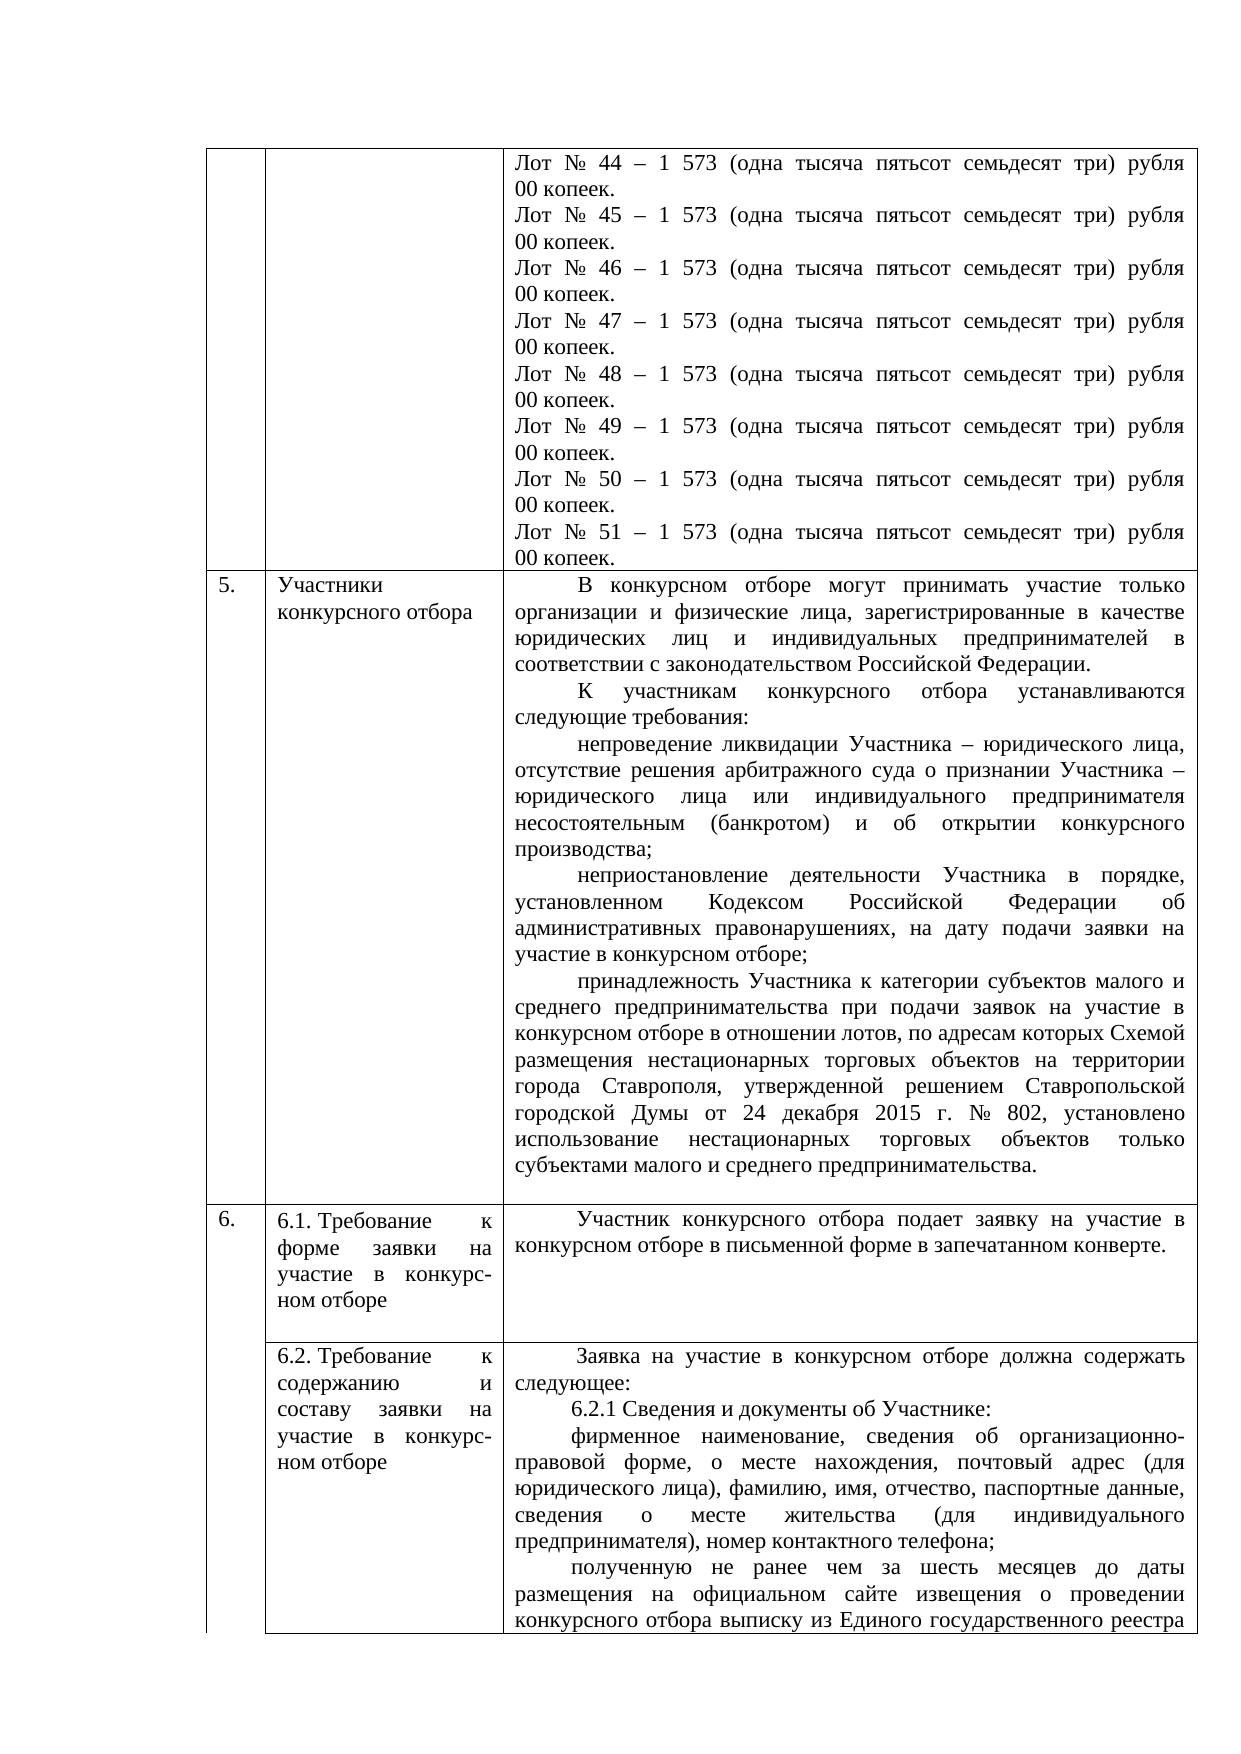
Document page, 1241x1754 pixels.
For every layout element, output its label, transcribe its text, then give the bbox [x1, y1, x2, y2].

table_cell В конкурсном отборе могут принимать участие только организации и физические лица, зарегистрированные в качестве юридических лиц и индивидуальных предпринимателей в соответствии с законодательством Российской Федерации. К участникам конкурсного отбора устанавливаются следующие требования: непроведение ликвидации Участника – юридического лица, отсутствие решения арбитражного суда о признании Участника – юридического лица или индивидуального предпринимателя несостоятельным (банкротом) и об открытии конкурсного производства; неприостановление деятельности Участника в порядке, установленном Кодексом Российской Федерации об административных правонарушениях, на дату подачи заявки на участие в конкурсном отборе; принадлежность Участника к категории субъектов малого и среднего предпринимательства при подачи заявок на участие в конкурсном отборе в отношении лотов, по адресам которых Схемой размещения нестационарных торговых объектов на территории города Ставрополя, утвержденной решением Ставропольской городской Думы от 24 декабря 2015 г. № 802, установлено использование нестационарных торговых объектов только субъектами малого и среднего предпринимательства. [504, 571, 1197, 1204]
table_cell 5. [207, 571, 265, 1204]
table_cell 4. [207, 149, 265, 570]
table_cell 6.1. Требование к форме заявки на участие в конкурс-ном отборе [266, 1205, 503, 1342]
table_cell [504, 1343, 1197, 1632]
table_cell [504, 149, 1197, 570]
table_cell 6. [207, 1205, 265, 1632]
table_cell Участники конкурсного отбора [266, 571, 503, 1204]
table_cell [266, 1343, 503, 1632]
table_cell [266, 149, 503, 570]
table_cell Участник конкурсного отбора подает заявку на участие в конкурсном отборе в письменной форме в запечатанном конверте. [504, 1205, 1197, 1342]
